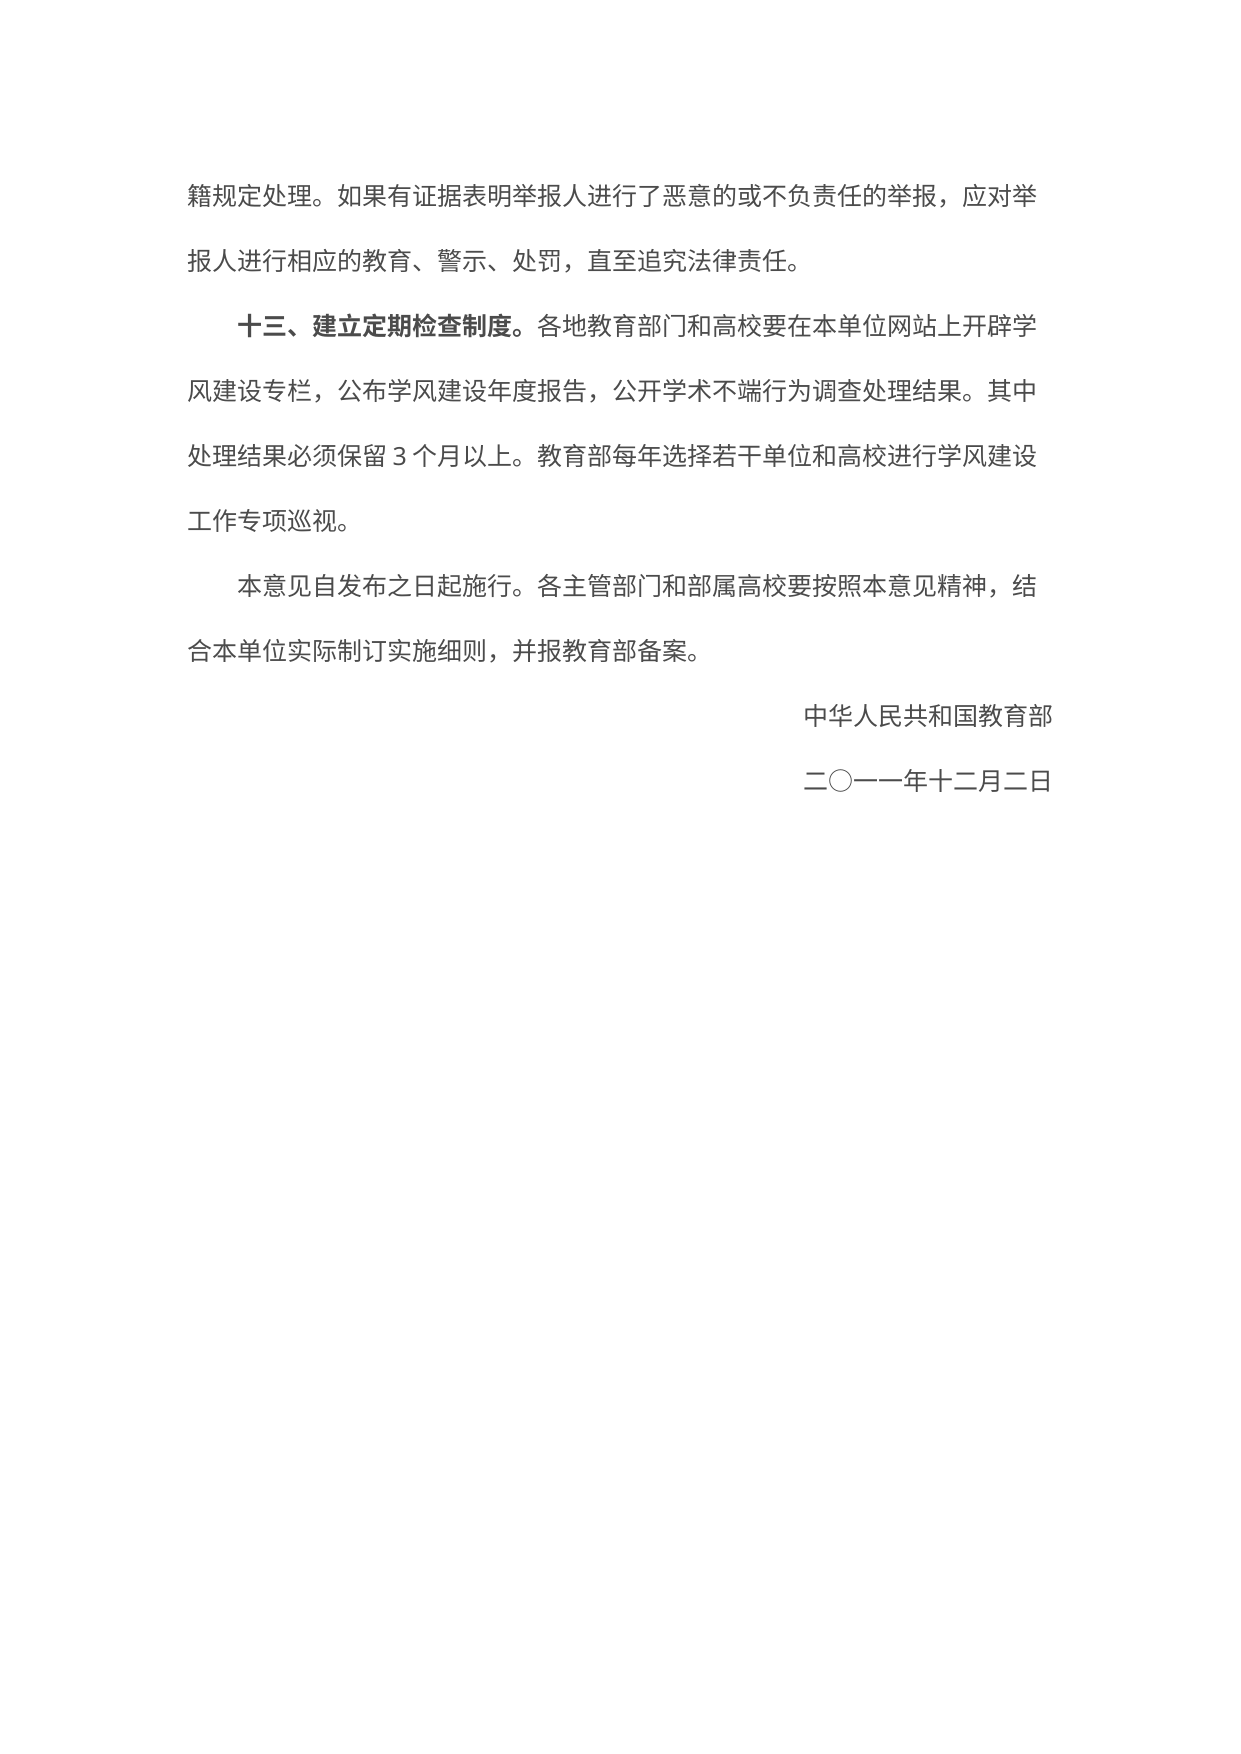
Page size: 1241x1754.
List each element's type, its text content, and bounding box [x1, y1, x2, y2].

text 二○一一年十二月二日 [187, 747, 1053, 812]
text 中华人民共和国教育部 [187, 682, 1053, 747]
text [187, 162, 1053, 292]
text 十三、建立定期检查制度。各地教育部门和高校要在本单位网站上开辟学风建设专栏，公布学风建设年度报告，公开学术不端行为调查处理结果。其中处理结果必须保留3个月以上。教育部每年选择若干单位和高校进行学风建设工作专项巡视。 [187, 292, 1053, 552]
text 本意见自发布之日起施行。各主管部门和部属高校要按照本意见精神，结合本单位实际制订实施细则，并报教育部备案。 [187, 552, 1053, 682]
